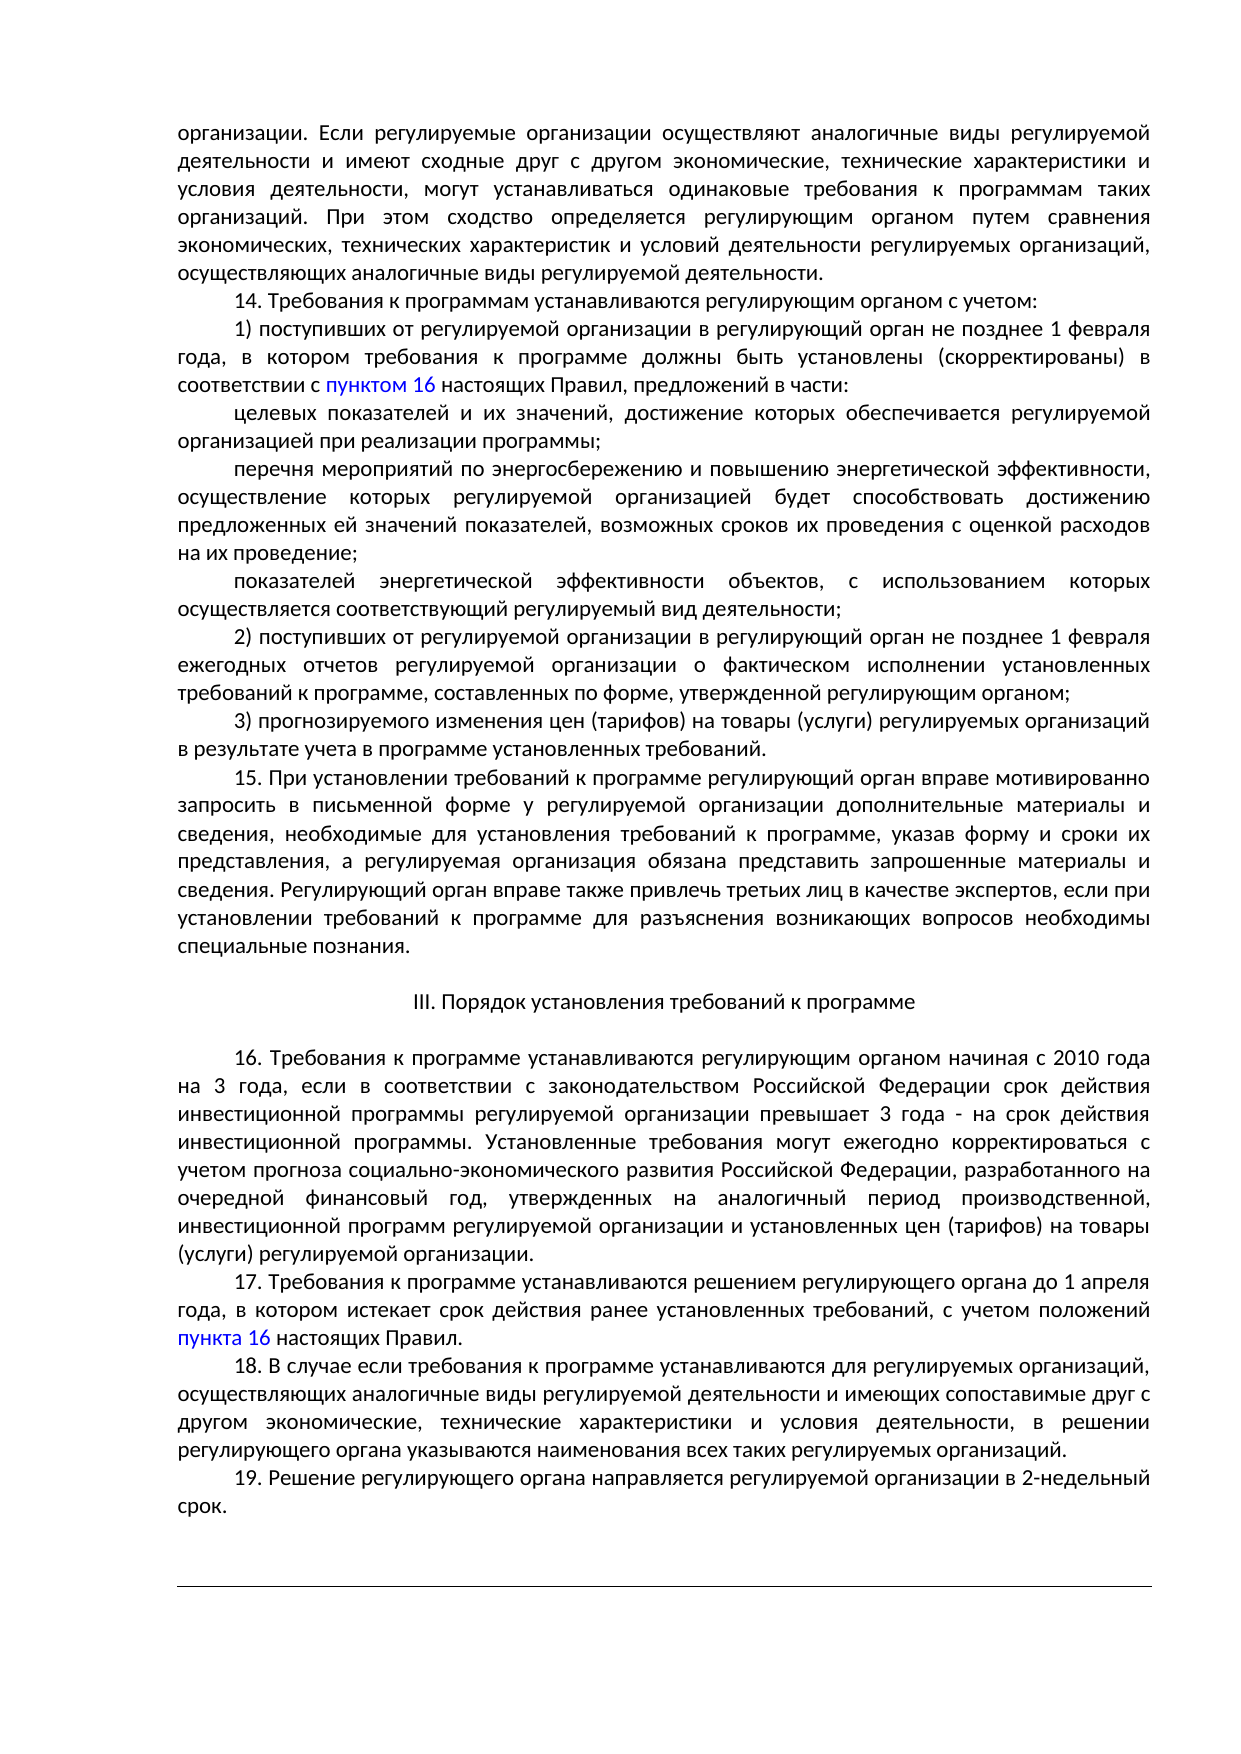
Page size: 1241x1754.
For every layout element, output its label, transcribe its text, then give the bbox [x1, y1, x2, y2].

text целевых показателей и их значений, достижение которых обеспечивается регулируемой организацией при реализации программы; [177, 398, 1152, 454]
text 14. Требования к программам устанавливаются регулирующим органом с учетом: [177, 286, 1152, 314]
text показателей энергетической эффективности объектов, с использованием которых осуществляется соответствующий регулируемый вид деятельности; [177, 566, 1152, 622]
text 15. При установлении требований к программе регулирующий орган вправе мотивированно запросить в письменной форме у регулируемой организации дополнительные материалы и сведения, необходимые для установления требований к программе, указав форму и сроки их представления, а регулируемая организация обязана представить запрошенные материалы и сведения. Регулирующий орган вправе также привлечь третьих лиц в качестве экспертов, если при установлении требований к программе для разъяснения возникающих вопросов необходимы специальные познания. [177, 763, 1152, 959]
text 3) прогнозируемого изменения цен (тарифов) на товары (услуги) регулируемых организаций в результате учета в программе установленных требований. [177, 707, 1152, 763]
text 19. Решение регулирующего органа направляется регулируемой организации в 2-недельный срок. [177, 1463, 1152, 1519]
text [177, 118, 1152, 286]
text 18. В случае если требования к программе устанавливаются для регулируемых организаций, осуществляющих аналогичные виды регулируемой деятельности и имеющих сопоставимые друг с другом экономические, технические характеристики и условия деятельности, в решении регулирующего органа указываются наименования всех таких регулируемых организаций. [177, 1351, 1152, 1463]
text 1) поступивших от регулируемой организации в регулирующий орган не позднее 1 февраля года, в котором требования к программе должны быть установлены (скорректированы) в соответствии с пунктом 16 настоящих Правил, предложений в части: [177, 314, 1152, 398]
text 17. Требования к программе устанавливаются решением регулирующего органа до 1 апреля года, в котором истекает срок действия ранее установленных требований, с учетом положений пункта 16 настоящих Правил. [177, 1267, 1152, 1351]
text 2) поступивших от регулируемой организации в регулирующий орган не позднее 1 февраля ежегодных отчетов регулируемой организации о фактическом исполнении установленных требований к программе, составленных по форме, утвержденной регулирующим органом; [177, 622, 1152, 707]
text перечня мероприятий по энергосбережению и повышению энергетической эффективности, осуществление которых регулируемой организацией будет способствовать достижению предложенных ей значений показателей, возможных сроков их проведения с оценкой расходов на их проведение; [177, 454, 1152, 566]
text III. Порядок установления требований к программе [177, 987, 1152, 1015]
text 16. Требования к программе устанавливаются регулирующим органом начиная с 2010 года на 3 года, если в соответствии с законодательством Российской Федерации срок действия инвестиционной программы регулируемой организации превышает 3 года - на срок действия инвестиционной программы. Установленные требования могут ежегодно корректироваться с учетом прогноза социально-экономического развития Российской Федерации, разработанного на очередной финансовый год, утвержденных на аналогичный период производственной, инвестиционной программ регулируемой организации и установленных цен (тарифов) на товары (услуги) регулируемой организации. [177, 1043, 1152, 1267]
